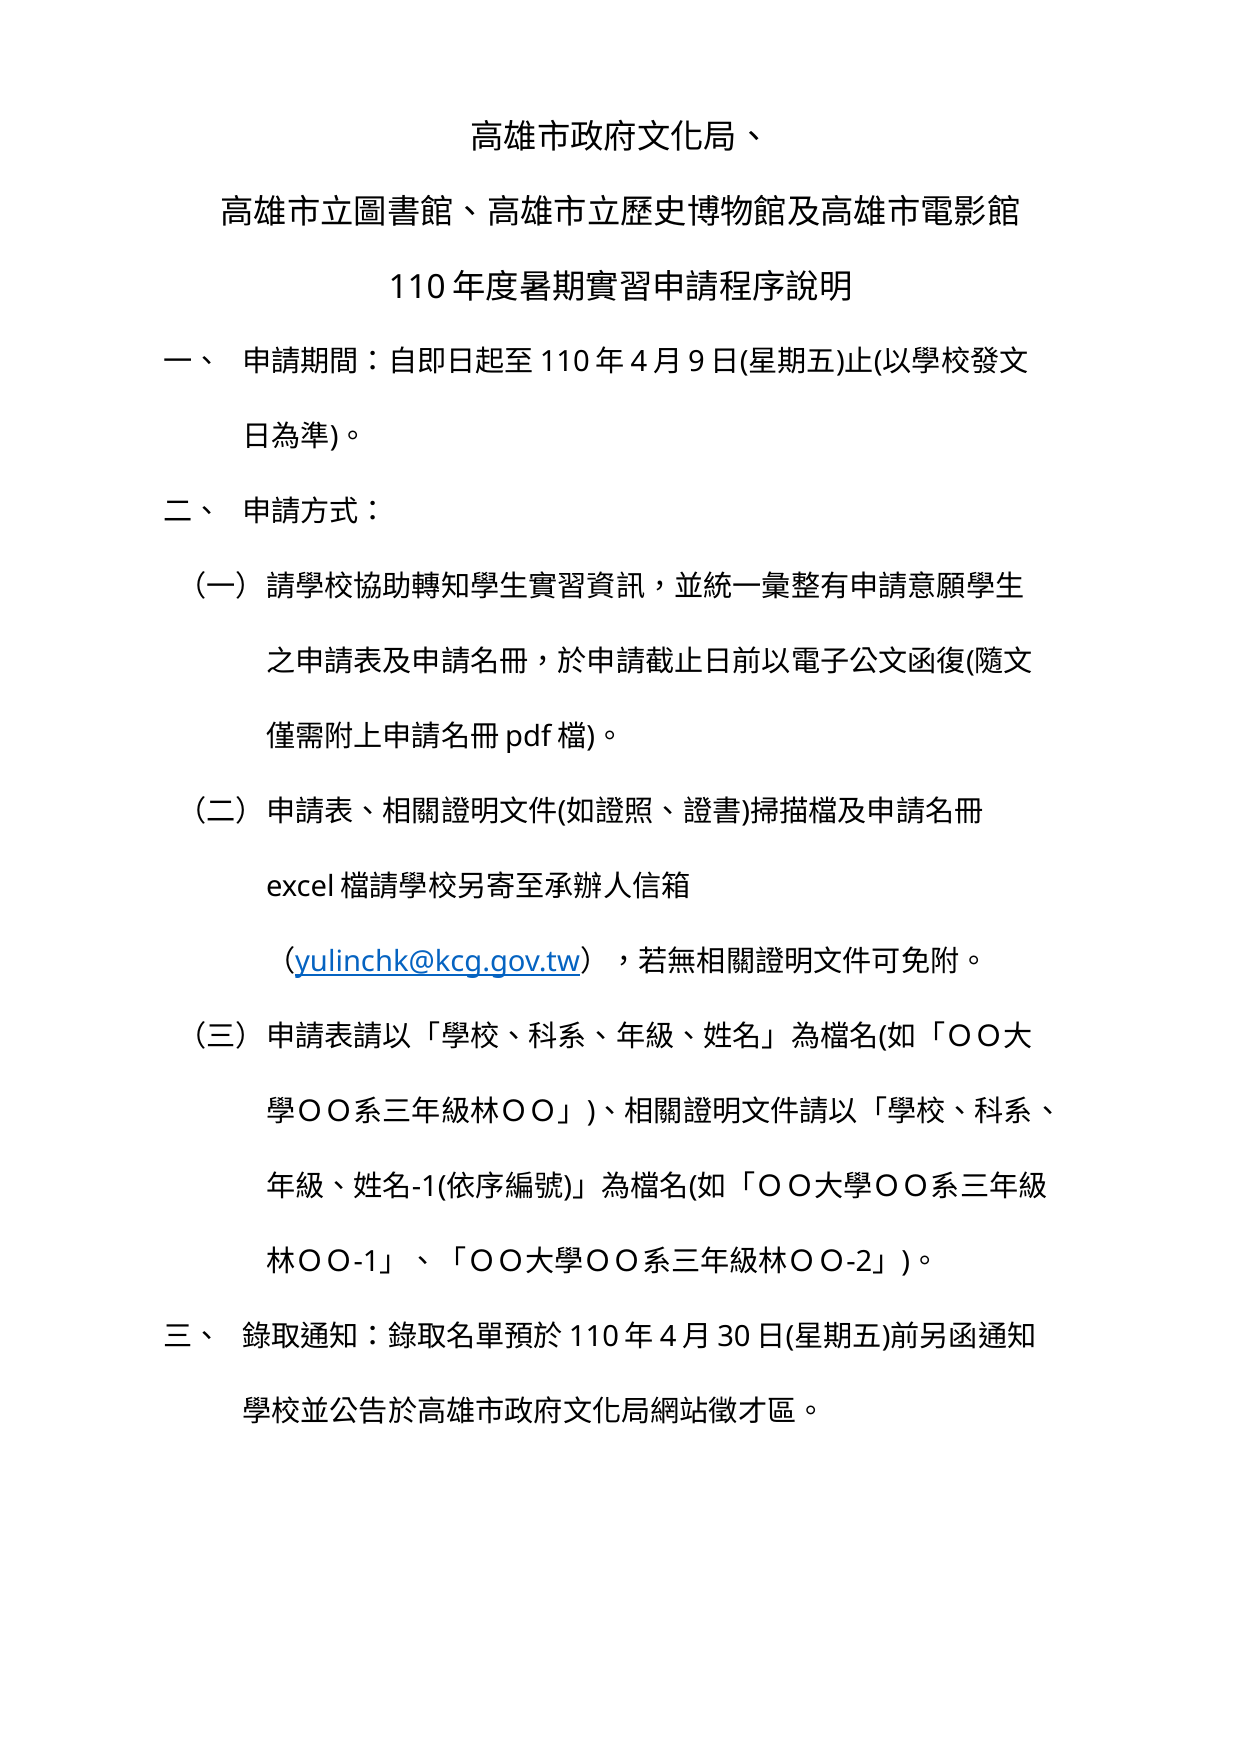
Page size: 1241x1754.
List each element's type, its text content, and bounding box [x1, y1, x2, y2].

list 請學校協助轉知學生實習資訊，並統一彙整有申請意願學生之申請表及申請名冊，於申請截止日前以電子公文函復(隨文僅需附上申請名冊pdf檔)。 [177, 546, 1048, 771]
list 申請表、相關證明文件(如證照、證書)掃描檔及申請名冊excel檔請學校另寄至承辦人信箱（yulinchk@kcg.gov.tw），若無相關證明文件可免附。 [177, 771, 1048, 996]
list 申請期間：自即日起至110年4月9日(星期五)止(以學校發文日為準)。 [222, 321, 1048, 471]
text 高雄市政府文化局、 [192, 96, 1048, 171]
list 申請表請以「學校、科系、年級、姓名」為檔名(如「ＯＯ大學ＯＯ系三年級林ＯＯ」)、相關證明文件請以「學校、科系、年級、姓名-1(依序編號)」為檔名(如「ＯＯ大學ＯＯ系三年級林ＯＯ-1」、「ＯＯ大學ＯＯ系三年級林ＯＯ-2」)。 [177, 996, 1048, 1296]
list 申請方式： [222, 471, 1048, 546]
text 110年度暑期實習申請程序說明 [192, 246, 1048, 321]
list 錄取通知：錄取名單預於110年4月30日(星期五)前另函通知學校並公告於高雄市政府文化局網站徵才區。 [222, 1296, 1048, 1446]
text 高雄市立圖書館、高雄市立歷史博物館及高雄市電影館 [192, 171, 1048, 246]
